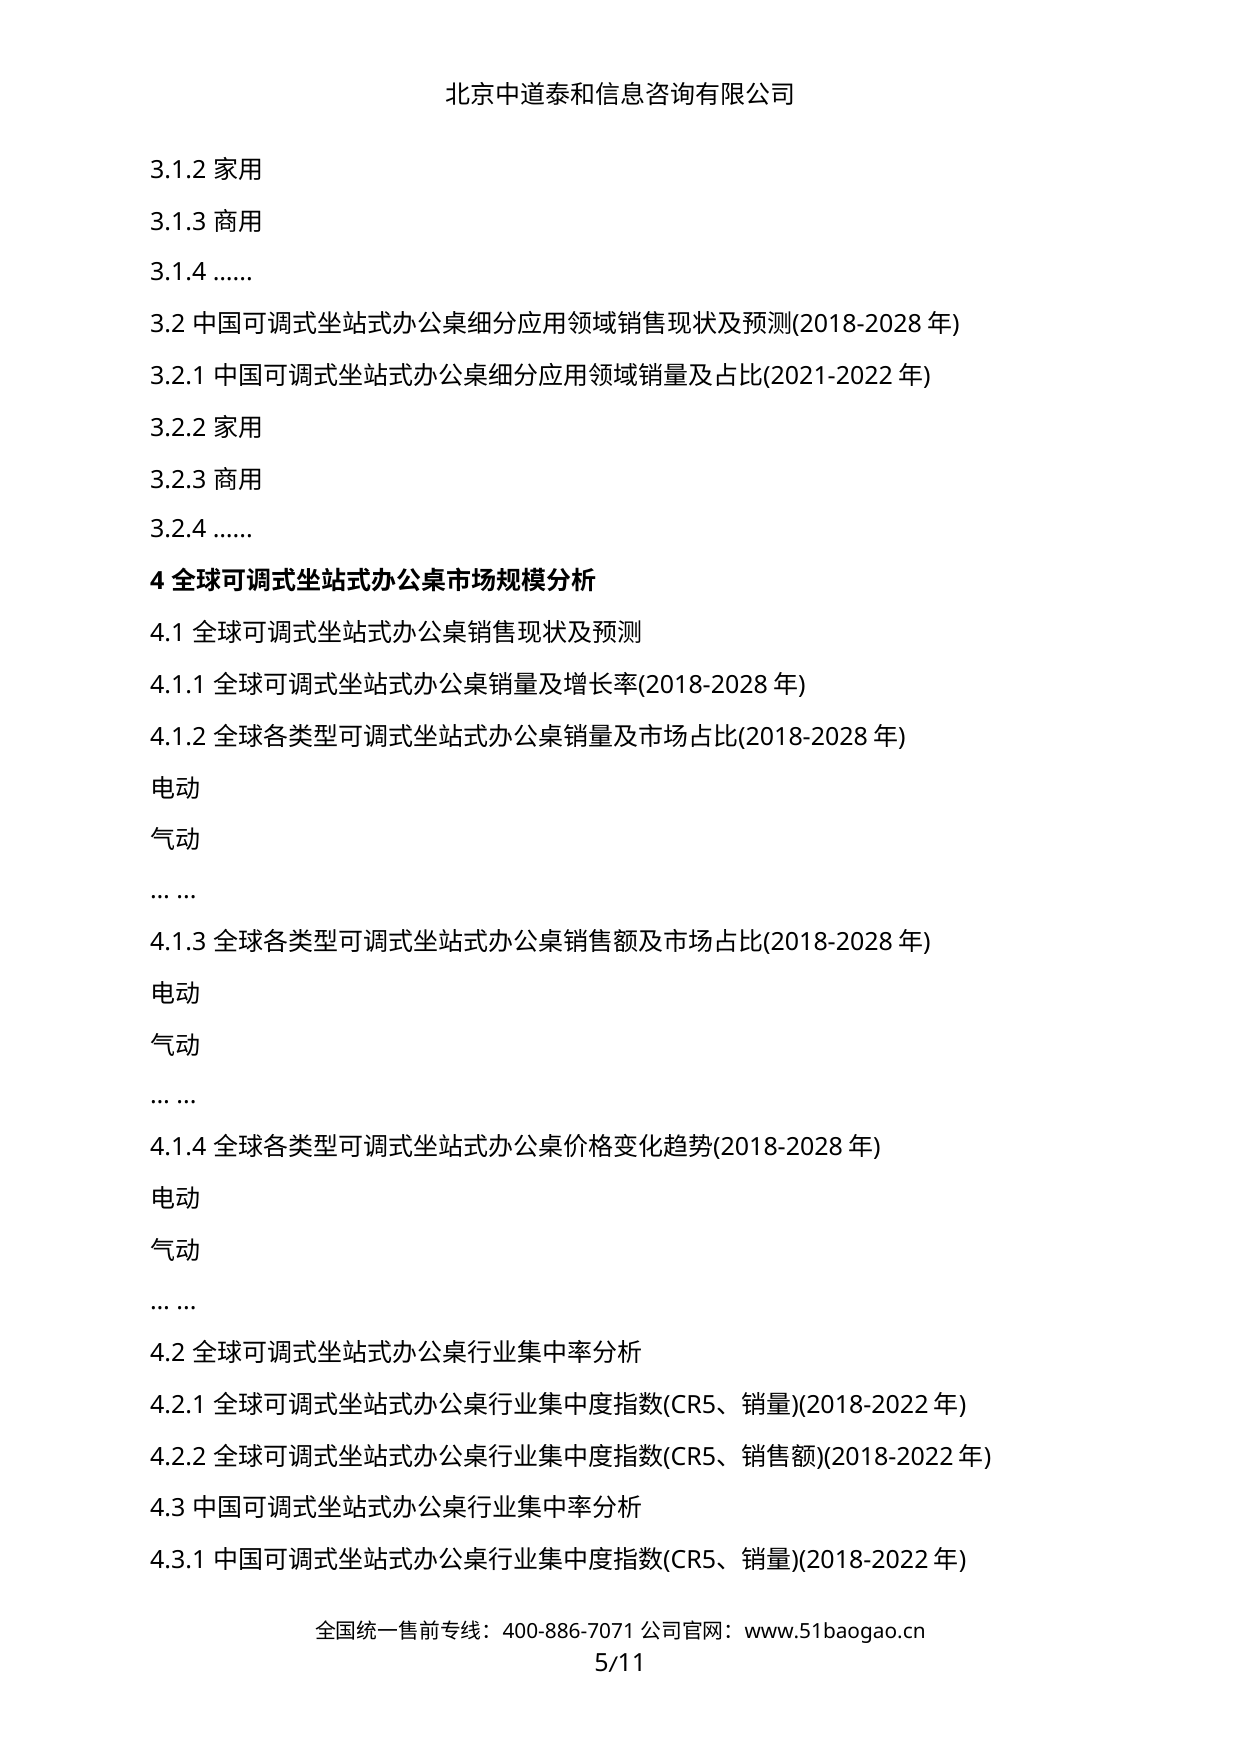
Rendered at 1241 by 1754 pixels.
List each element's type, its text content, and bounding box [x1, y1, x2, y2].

text … ... [150, 1282, 1090, 1317]
text 3.1.2 家用 [150, 150, 1090, 186]
text 电动 [150, 973, 1090, 1010]
text 气动 [150, 1231, 1090, 1267]
text 4.2.2 全球可调式坐站式办公桌行业集中度指数(CR5、销售额)(2018-2022年) [150, 1436, 1090, 1472]
text 4.1.2 全球各类型可调式坐站式办公桌销量及市场占比(2018-2028年) [150, 716, 1090, 752]
text 3.1.3 商用 [150, 202, 1090, 238]
text 3.2.2 家用 [150, 407, 1090, 443]
text 4.2 全球可调式坐站式办公桌行业集中率分析 [150, 1332, 1090, 1368]
text 电动 [150, 1179, 1090, 1215]
text 4.3 中国可调式坐站式办公桌行业集中率分析 [150, 1488, 1090, 1524]
text 4.3.1 中国可调式坐站式办公桌行业集中度指数(CR5、销量)(2018-2022年) [150, 1540, 1090, 1576]
text 3.2.4 …... [150, 511, 1090, 545]
text … ... [150, 1077, 1090, 1111]
text 4.1.1 全球可调式坐站式办公桌销量及增长率(2018-2028年) [150, 664, 1090, 701]
text 4.2.1 全球可调式坐站式办公桌行业集中度指数(CR5、销量)(2018-2022年) [150, 1384, 1090, 1420]
text 3.2.3 商用 [150, 459, 1090, 495]
text 3.2 中国可调式坐站式办公桌细分应用领域销售现状及预测(2018-2028年) [150, 303, 1090, 340]
text 4.1 全球可调式坐站式办公桌销售现状及预测 [150, 612, 1090, 649]
text 气动 [150, 1025, 1090, 1062]
text 4.1.3 全球各类型可调式坐站式办公桌销售额及市场占比(2018-2028年) [150, 922, 1090, 958]
text 3.2.1 中国可调式坐站式办公桌细分应用领域销量及占比(2021-2022年) [150, 355, 1090, 392]
text … ... [150, 872, 1090, 906]
text 3.1.4 …... [150, 254, 1090, 288]
text 4.1.4 全球各类型可调式坐站式办公桌价格变化趋势(2018-2028年) [150, 1127, 1090, 1163]
text 气动 [150, 820, 1090, 856]
text 4 全球可调式坐站式办公桌市场规模分析 [150, 561, 1090, 597]
text 电动 [150, 768, 1090, 804]
